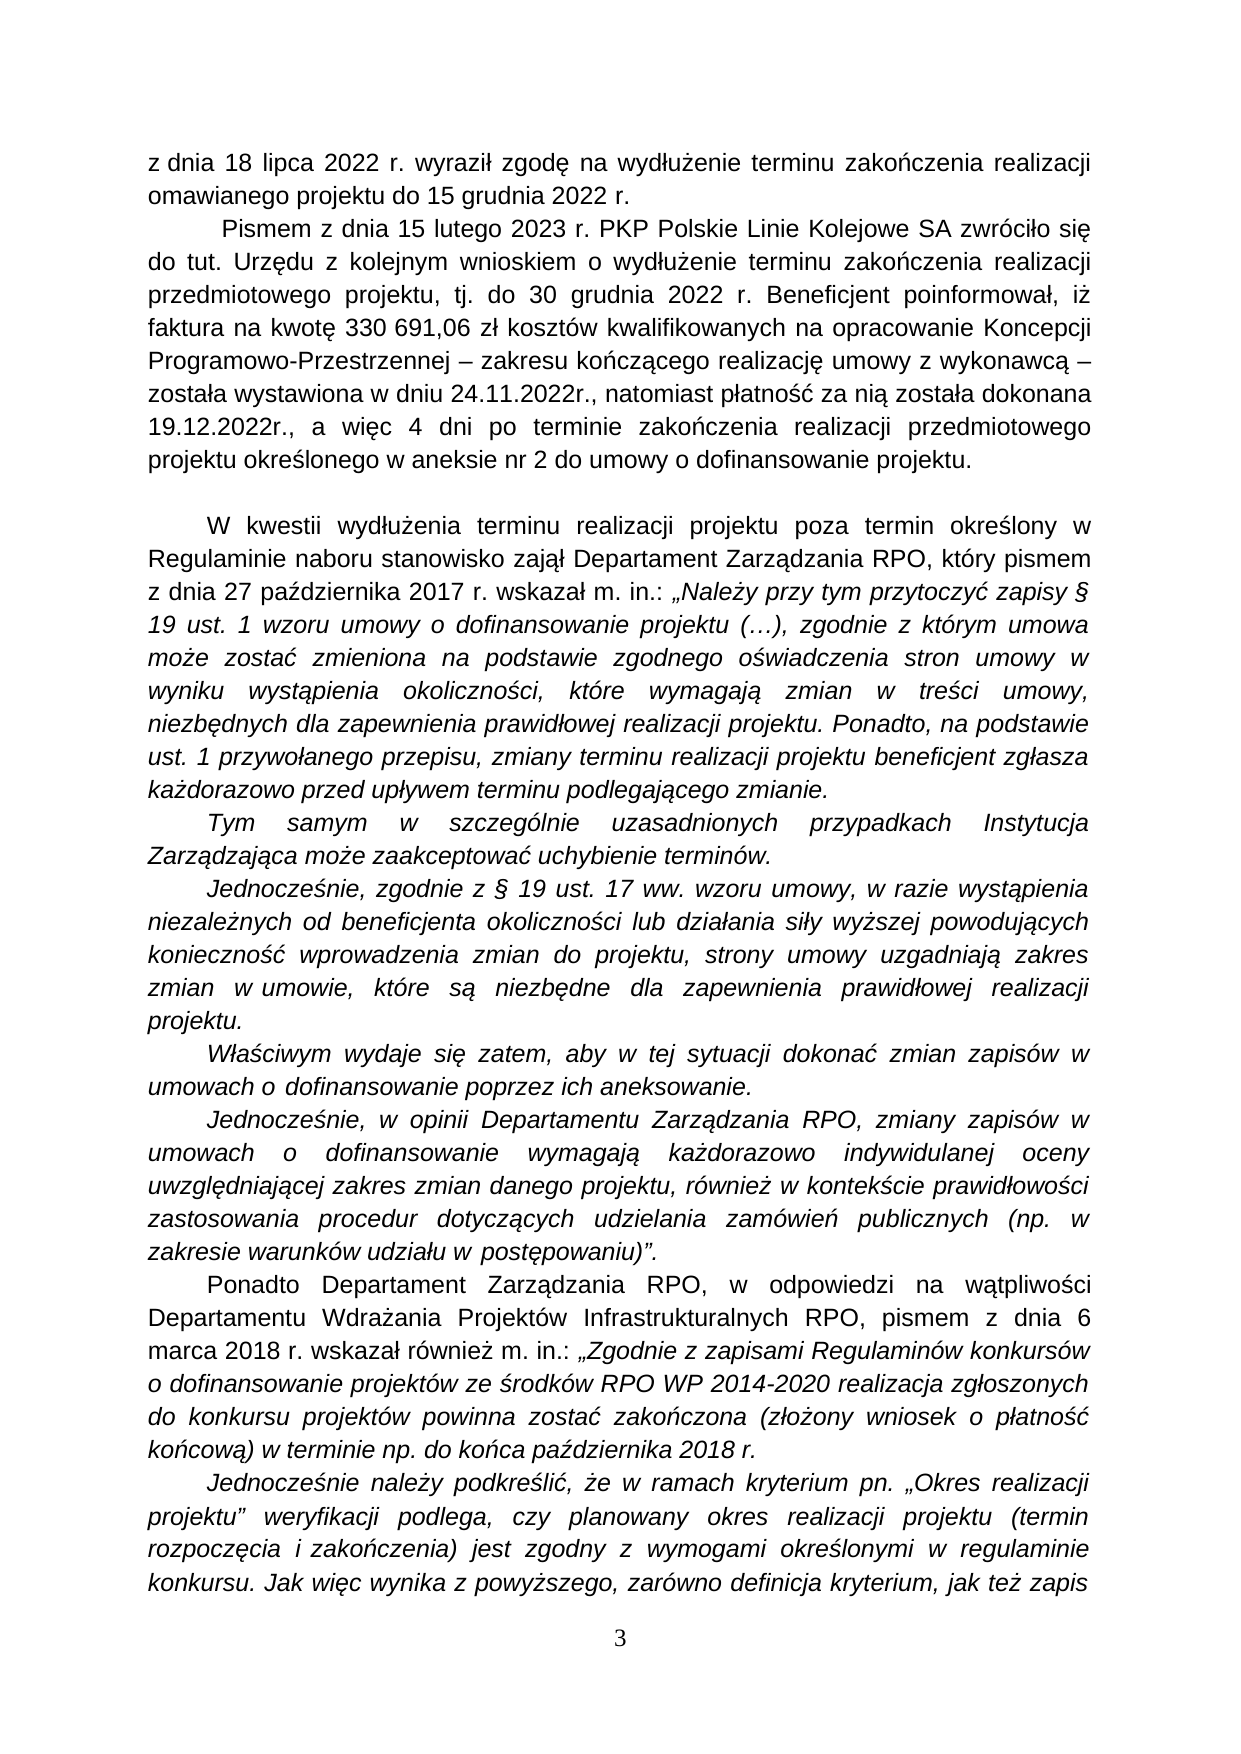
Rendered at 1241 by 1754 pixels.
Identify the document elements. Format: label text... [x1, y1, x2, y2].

text Pismem z dnia 15 lutego 2023 r. PKP Polskie Linie Kolejowe SA zwróciło się do tut. Urzędu z kolejnym wnioskiem o wydłużenie terminu zakończenia realizacji przedmiotowego projektu, tj. do 30 grudnia 2022 r. Beneficjent poinformował, iż faktura na kwotę 330 691,06 zł kosztów kwalifikowanych na opracowanie Koncepcji Programowo-Przestrzennej – zakresu kończącego realizację umowy z wykonawcą – została wystawiona w dniu 24.11.2022r., natomiast płatność za nią została dokonana 19.12.2022r., a więc 4 dni po terminie zakończenia realizacji przedmiotowego projektu określonego w aneksie nr 2 do umowy o dofinansowanie projektu. [148, 214, 1093, 473]
text Jednocześnie, zgodnie z § 19 ust. 17 ww. wzoru umowy, w razie wystąpienia niezależnych od beneficjenta okoliczności lub działania siły wyższej powodujących konieczność wprowadzenia zmian do projektu, strony umowy uzgadniają zakres zmian w umowie, które są niezbędne dla zapewnienia prawidłowej realizacji projektu. [148, 874, 1093, 1035]
text Tym samym w szczególnie uzasadnionych przypadkach Instytucja Zarządzająca może zaakceptować uchybienie terminów. [148, 808, 1093, 870]
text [148, 148, 1093, 209]
text Jednocześnie, w opinii Departamentu Zarządzania RPO, zmiany zapisów w umowach o dofinansowanie wymagają każdorazowo indywidulanej oceny uwzględniającej zakres zmian danego projektu, również w kontekście prawidłowości zastosowania procedur dotyczących udzielania zamówień publicznych (np. w zakresie warunków udziału w postępowaniu)”. [148, 1105, 1093, 1266]
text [148, 1468, 1093, 1596]
text W kwestii wydłużenia terminu realizacji projektu poza termin określony w Regulaminie naboru stanowisko zajął Departament Zarządzania RPO, który pismem z dnia 27 października 2017 r. wskazał m. in.: „Należy przy tym przytoczyć zapisy § 19 ust. 1 wzoru umowy o dofinansowanie projektu (…), zgodnie z którym umowa może zostać zmieniona na podstawie zgodnego oświadczenia stron umowy w wyniku wystąpienia okoliczności, które wymagają zmian w treści umowy, niezbędnych dla zapewnienia prawidłowej realizacji projektu. Ponadto, na podstawie ust. 1 przywołanego przepisu, zmiany terminu realizacji projektu beneficjent zgłasza każdorazowo przed upływem terminu podlegającego zmianie. [148, 511, 1093, 804]
text Właściwym wydaje się zatem, aby w tej sytuacji dokonać zmian zapisów w umowach o dofinansowanie poprzez ich aneksowanie. [148, 1039, 1093, 1101]
text Ponadto Departament Zarządzania RPO, w odpowiedzi na wątpliwości Departamentu Wdrażania Projektów Infrastrukturalnych RPO, pismem z dnia 6 marca 2018 r. wskazał również m. in.: „Zgodnie z zapisami Regulaminów konkursów o dofinansowanie projektów ze środków RPO WP 2014-2020 realizacja zgłoszonych do konkursu projektów powinna zostać zakończona (złożony wniosek o płatność końcową) w terminie np. do końca października 2018 r. [148, 1270, 1093, 1464]
